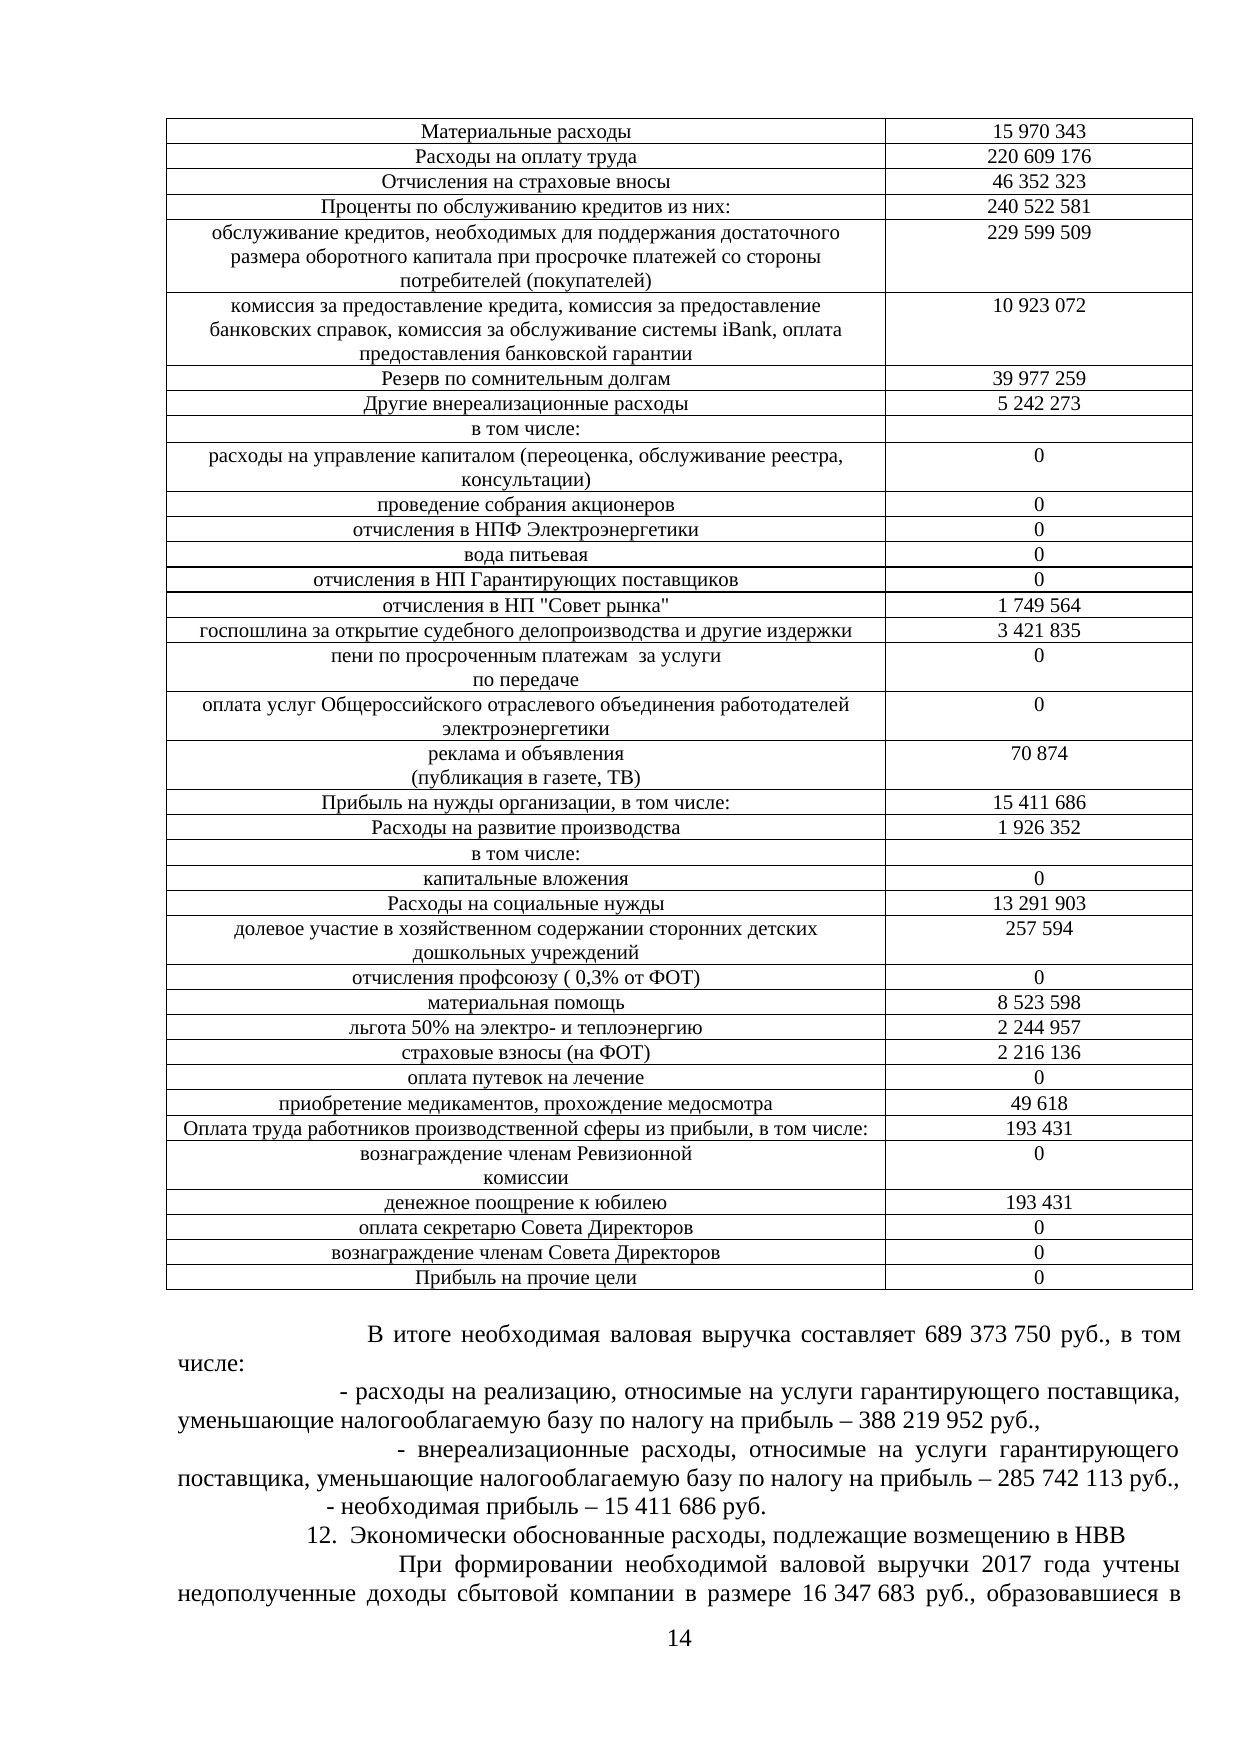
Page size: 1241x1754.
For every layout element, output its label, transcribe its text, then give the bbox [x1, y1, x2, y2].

table_cell 5 242 273 [886, 391, 1192, 415]
table_cell 193 431 [886, 1190, 1192, 1214]
table_cell отчисления в НП Гарантирующих поставщиков [167, 568, 885, 591]
table_cell страховые взносы (на ФОТ) [167, 1040, 885, 1064]
table_cell реклама и объявления (публикация в газете, ТВ) [167, 741, 885, 789]
table_cell 13 291 903 [886, 891, 1192, 915]
table_cell комиссия за предоставление кредита, комиссия за предоставление банковских справок, комиссия за обслуживание системы iBank, оплата предоставления банковской гарантии [167, 293, 885, 365]
table_cell 193 431 [886, 1116, 1192, 1139]
table_cell 0 [886, 1215, 1192, 1239]
table_cell пени по просроченным платежам за услуги по передаче [167, 643, 885, 691]
text В итоге необходимая валовая выручка составляет 689 373 750 руб., в том числе: [177, 1319, 1181, 1376]
table_cell 0 [886, 692, 1192, 740]
table_cell Расходы на социальные нужды [167, 891, 885, 915]
table_cell 1 926 352 [886, 815, 1192, 839]
table_cell оплата услуг Общероссийского отраслевого объединения работодателей электроэнергетики [167, 692, 885, 740]
table_cell 0 [886, 1065, 1192, 1089]
table_cell 0 [886, 1265, 1192, 1289]
table_cell 46 352 323 [886, 169, 1192, 193]
table_cell в том числе: [167, 840, 885, 864]
text - расходы на реализацию, относимые на услуги гарантирующего поставщика, уменьшающие налогооблагаемую базу по налогу на прибыль – 388 219 952 руб., [177, 1376, 1181, 1434]
table_cell 0 [886, 542, 1192, 566]
table_cell оплата секретарю Совета Директоров [167, 1215, 885, 1239]
table_cell вознаграждение членам Совета Директоров [167, 1240, 885, 1264]
table_cell 2 244 957 [886, 1015, 1192, 1039]
table_cell [886, 416, 1192, 442]
table_cell денежное поощрение к юбилею [167, 1190, 885, 1214]
table_cell долевое участие в хозяйственном содержании сторонних детских дошкольных учреждений [167, 916, 885, 964]
table_cell 229 599 509 [886, 220, 1192, 292]
table_cell 240 522 581 [886, 195, 1192, 218]
table_cell льгота 50% на электро- и теплоэнергию [167, 1015, 885, 1039]
table_cell 2 216 136 [886, 1040, 1192, 1064]
table_cell 0 [886, 568, 1192, 591]
text - необходимая прибыль – 15 411 686 руб. [177, 1491, 1181, 1520]
table_cell обслуживание кредитов, необходимых для поддержания достаточного размера оборотного капитала при просрочке платежей со стороны потребителей (покупателей) [167, 220, 885, 292]
table_cell Расходы на развитие производства [167, 815, 885, 839]
table_cell отчисления профсоюзу ( 0,3% от ФОТ) [167, 965, 885, 989]
table_cell приобретение медикаментов, прохождение медосмотра [167, 1090, 885, 1114]
table_cell 3 421 835 [886, 618, 1192, 642]
table_cell 0 [886, 492, 1192, 516]
text 12. Экономически обоснованные расходы, подлежащие возмещению в НВВ [177, 1520, 1181, 1549]
table_cell 70 874 [886, 741, 1192, 789]
table_cell Отчисления на страховые вносы [167, 169, 885, 193]
table_cell капитальные вложения [167, 866, 885, 889]
table_cell Прибыль на прочие цели [167, 1265, 885, 1289]
table_cell материальная помощь [167, 990, 885, 1014]
table_cell вода питьевая [167, 542, 885, 566]
table_cell 0 [886, 866, 1192, 889]
table_cell 15 411 686 [886, 790, 1192, 814]
table_cell отчисления в НПФ Электроэнергетики [167, 517, 885, 541]
table_cell отчисления в НП "Совет рынка" [167, 593, 885, 617]
table_cell 10 923 072 [886, 293, 1192, 365]
table_cell в том числе: [167, 416, 885, 442]
table_cell 0 [886, 643, 1192, 691]
table_cell 220 609 176 [886, 144, 1192, 168]
table_cell Оплата труда работников производственной сферы из прибыли, в том числе: [167, 1116, 885, 1139]
text - внереализационные расходы, относимые на услуги гарантирующего поставщика, уменьшающие налогооблагаемую базу по налогу на прибыль – 285 742 113 руб., [177, 1434, 1181, 1491]
table_cell Прибыль на нужды организации, в том числе: [167, 790, 885, 814]
table_cell 0 [886, 965, 1192, 989]
table_cell 8 523 598 [886, 990, 1192, 1014]
table_cell Материальные расходы [167, 119, 885, 143]
table_cell 0 [886, 443, 1192, 491]
table_cell 0 [886, 1240, 1192, 1264]
table_cell 39 977 259 [886, 366, 1192, 390]
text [177, 1549, 1181, 1606]
table_cell вознаграждение членам Ревизионной комиссии [167, 1141, 885, 1189]
table_cell 0 [886, 517, 1192, 541]
table_cell 49 618 [886, 1090, 1192, 1114]
table_cell 1 749 564 [886, 593, 1192, 617]
table_cell 257 594 [886, 916, 1192, 964]
table_cell Расходы на оплату труда [167, 144, 885, 168]
table_cell Резерв по сомнительным долгам [167, 366, 885, 390]
table_cell Проценты по обслуживанию кредитов из них: [167, 195, 885, 218]
table_cell 0 [886, 1141, 1192, 1189]
table_cell госпошлина за открытие судебного делопроизводства и другие издержки [167, 618, 885, 642]
table_cell [886, 840, 1192, 864]
table_cell Другие внереализационные расходы [167, 391, 885, 415]
table_cell 15 970 343 [886, 119, 1192, 143]
table_cell расходы на управление капиталом (переоценка, обслуживание реестра, консультации) [167, 443, 885, 491]
table_cell оплата путевок на лечение [167, 1065, 885, 1089]
table_cell проведение собрания акционеров [167, 492, 885, 516]
